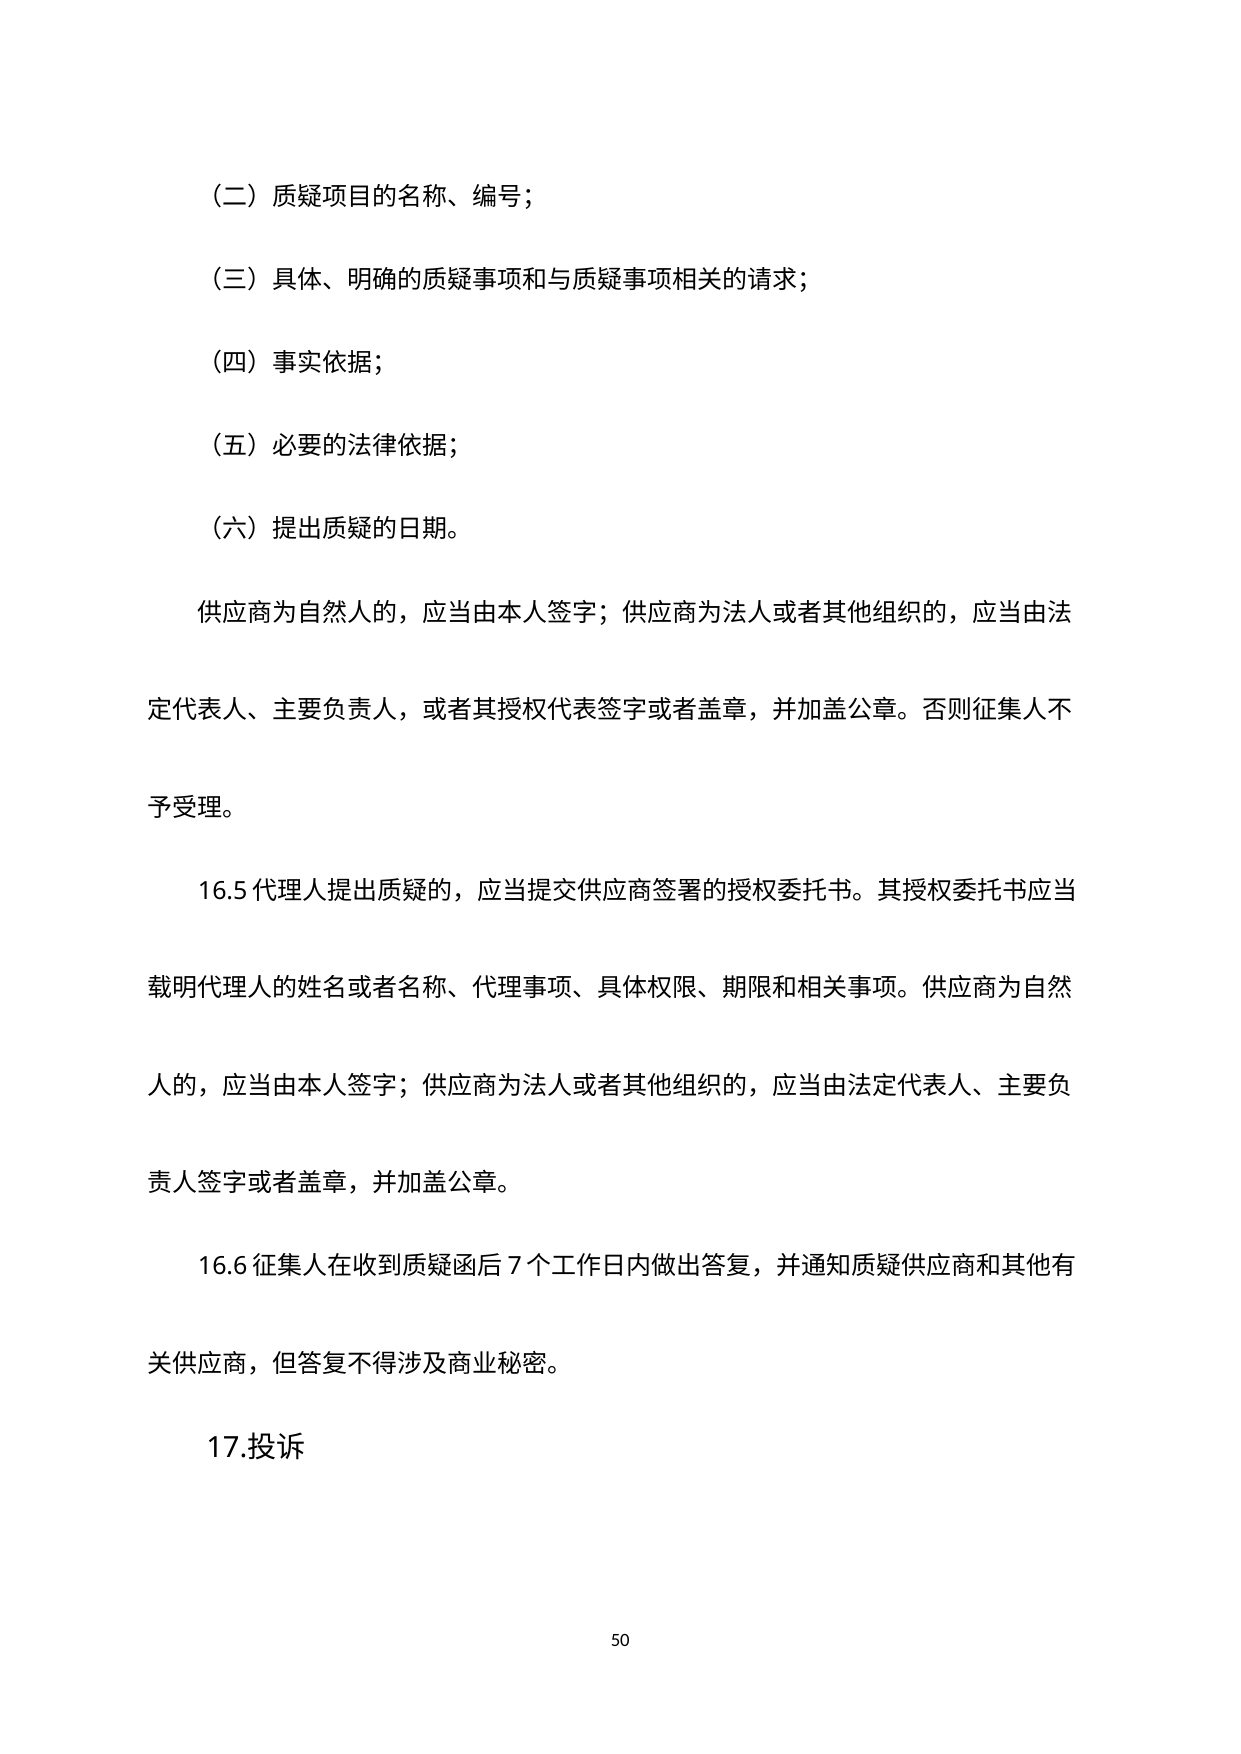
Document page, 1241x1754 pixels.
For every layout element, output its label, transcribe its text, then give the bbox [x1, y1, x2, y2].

text 16.6征集人在收到质疑函后7个工作日内做出答复，并通知质疑供应商和其他有关供应商，但答复不得涉及商业秘密。 [148, 1231, 1092, 1394]
text （六）提出质疑的日期。 [148, 494, 1092, 559]
text （二）质疑项目的名称、编号； [148, 162, 1092, 227]
text 供应商为自然人的，应当由本人签字；供应商为法人或者其他组织的，应当由法定代表人、主要负责人，或者其授权代表签字或者盖章，并加盖公章。否则征集人不予受理。 [148, 578, 1092, 838]
text （五）必要的法律依据； [148, 411, 1092, 476]
text （四）事实依据； [148, 328, 1092, 393]
text 16.5代理人提出质疑的，应当提交供应商签署的授权委托书。其授权委托书应当载明代理人的姓名或者名称、代理事项、具体权限、期限和相关事项。供应商为自然人的，应当由本人签字；供应商为法人或者其他组织的，应当由法定代表人、主要负责人签字或者盖章，并加盖公章。 [148, 856, 1092, 1213]
text 17.投诉 [148, 1412, 1092, 1477]
text （三）具体、明确的质疑事项和与质疑事项相关的请求； [148, 245, 1092, 310]
